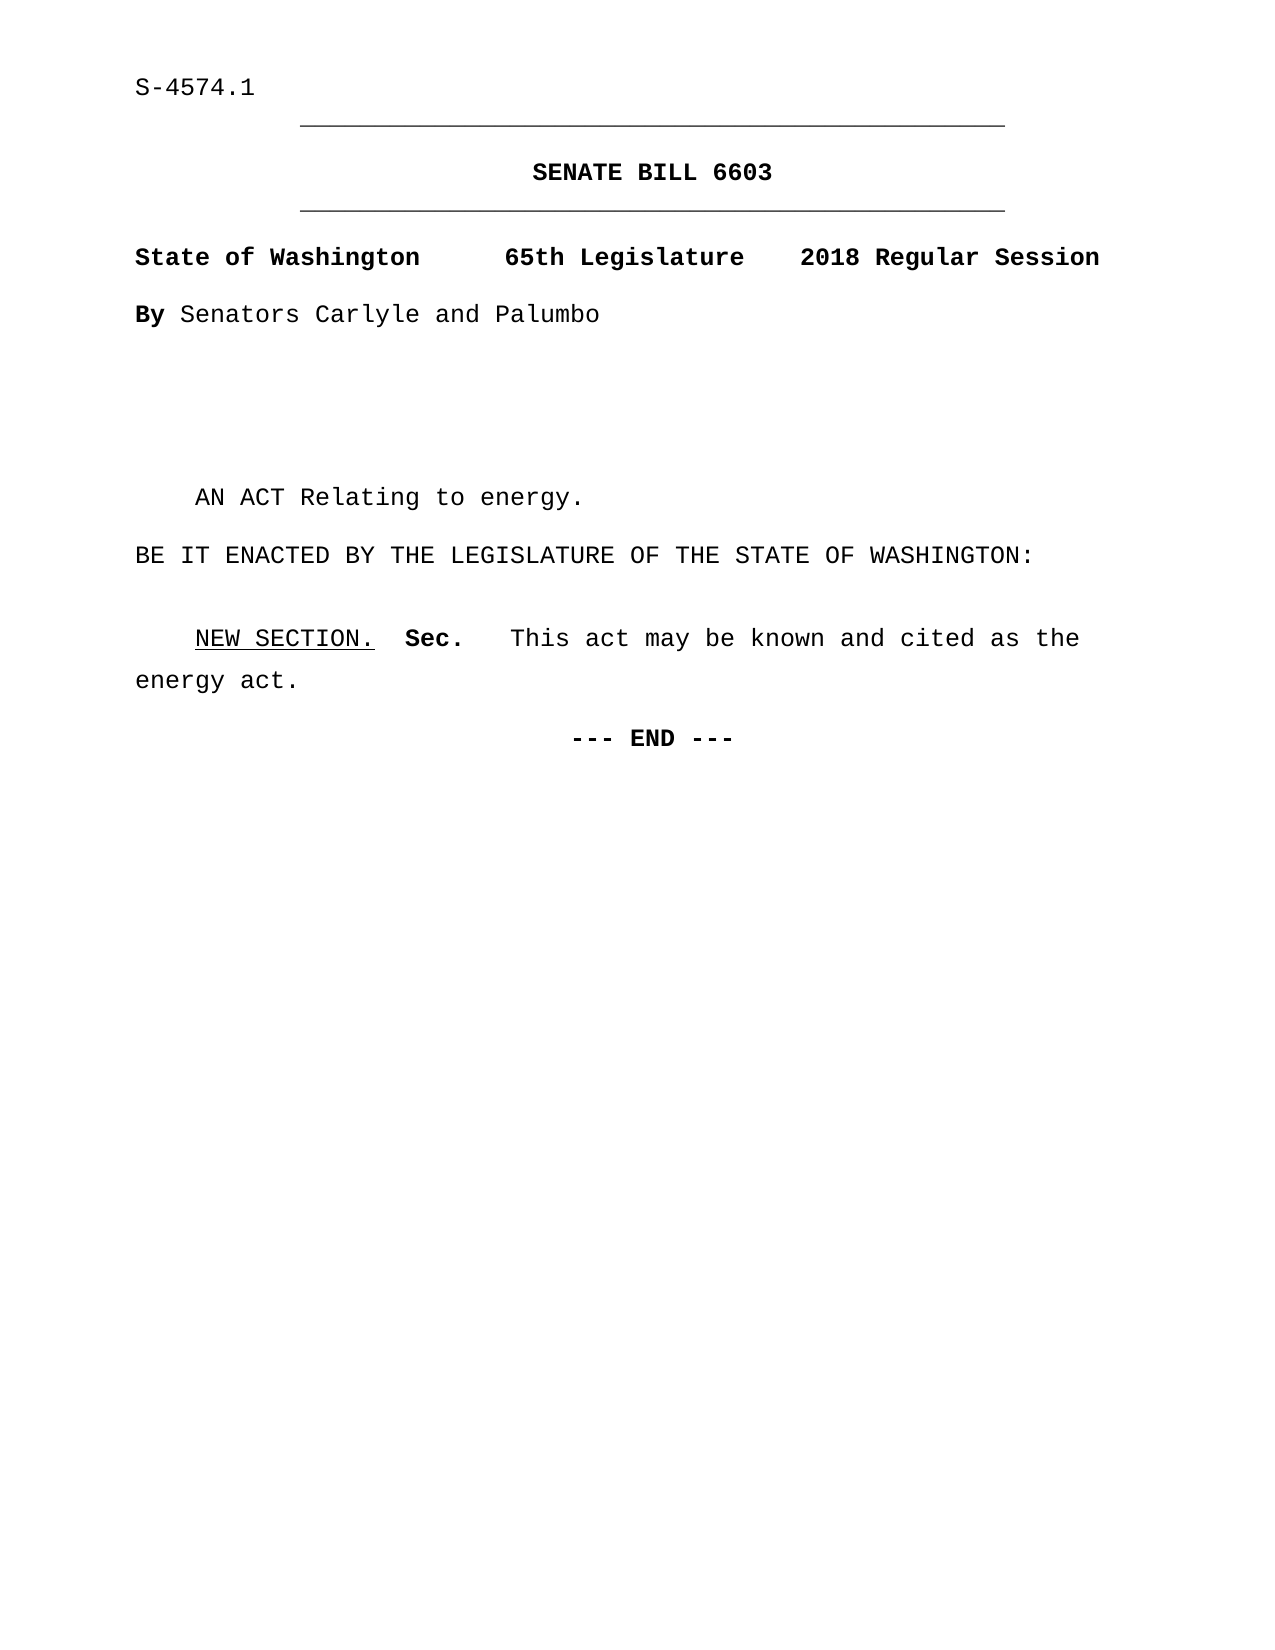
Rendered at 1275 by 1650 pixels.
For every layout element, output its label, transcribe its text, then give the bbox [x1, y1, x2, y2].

text S-4574.1 [135, 75, 1170, 103]
text SENATE BILL 6603 [135, 160, 1170, 188]
text NEW SECTION. Sec. This act may be known and cited as the energy act. [135, 612, 1170, 697]
text BE IT ENACTED BY THE LEGISLATURE OF THE STATE OF WASHINGTON: [135, 542, 1170, 571]
text --- END --- [135, 726, 1170, 754]
text _______________________________________________ [135, 103, 1170, 132]
text State of Washington 65th Legislature 2018 Regular Session [135, 245, 1170, 273]
text _______________________________________________ [135, 188, 1170, 217]
text AN ACT Relating to energy. [135, 472, 1170, 514]
text By Senators Carlyle and Palumbo [135, 302, 1170, 330]
